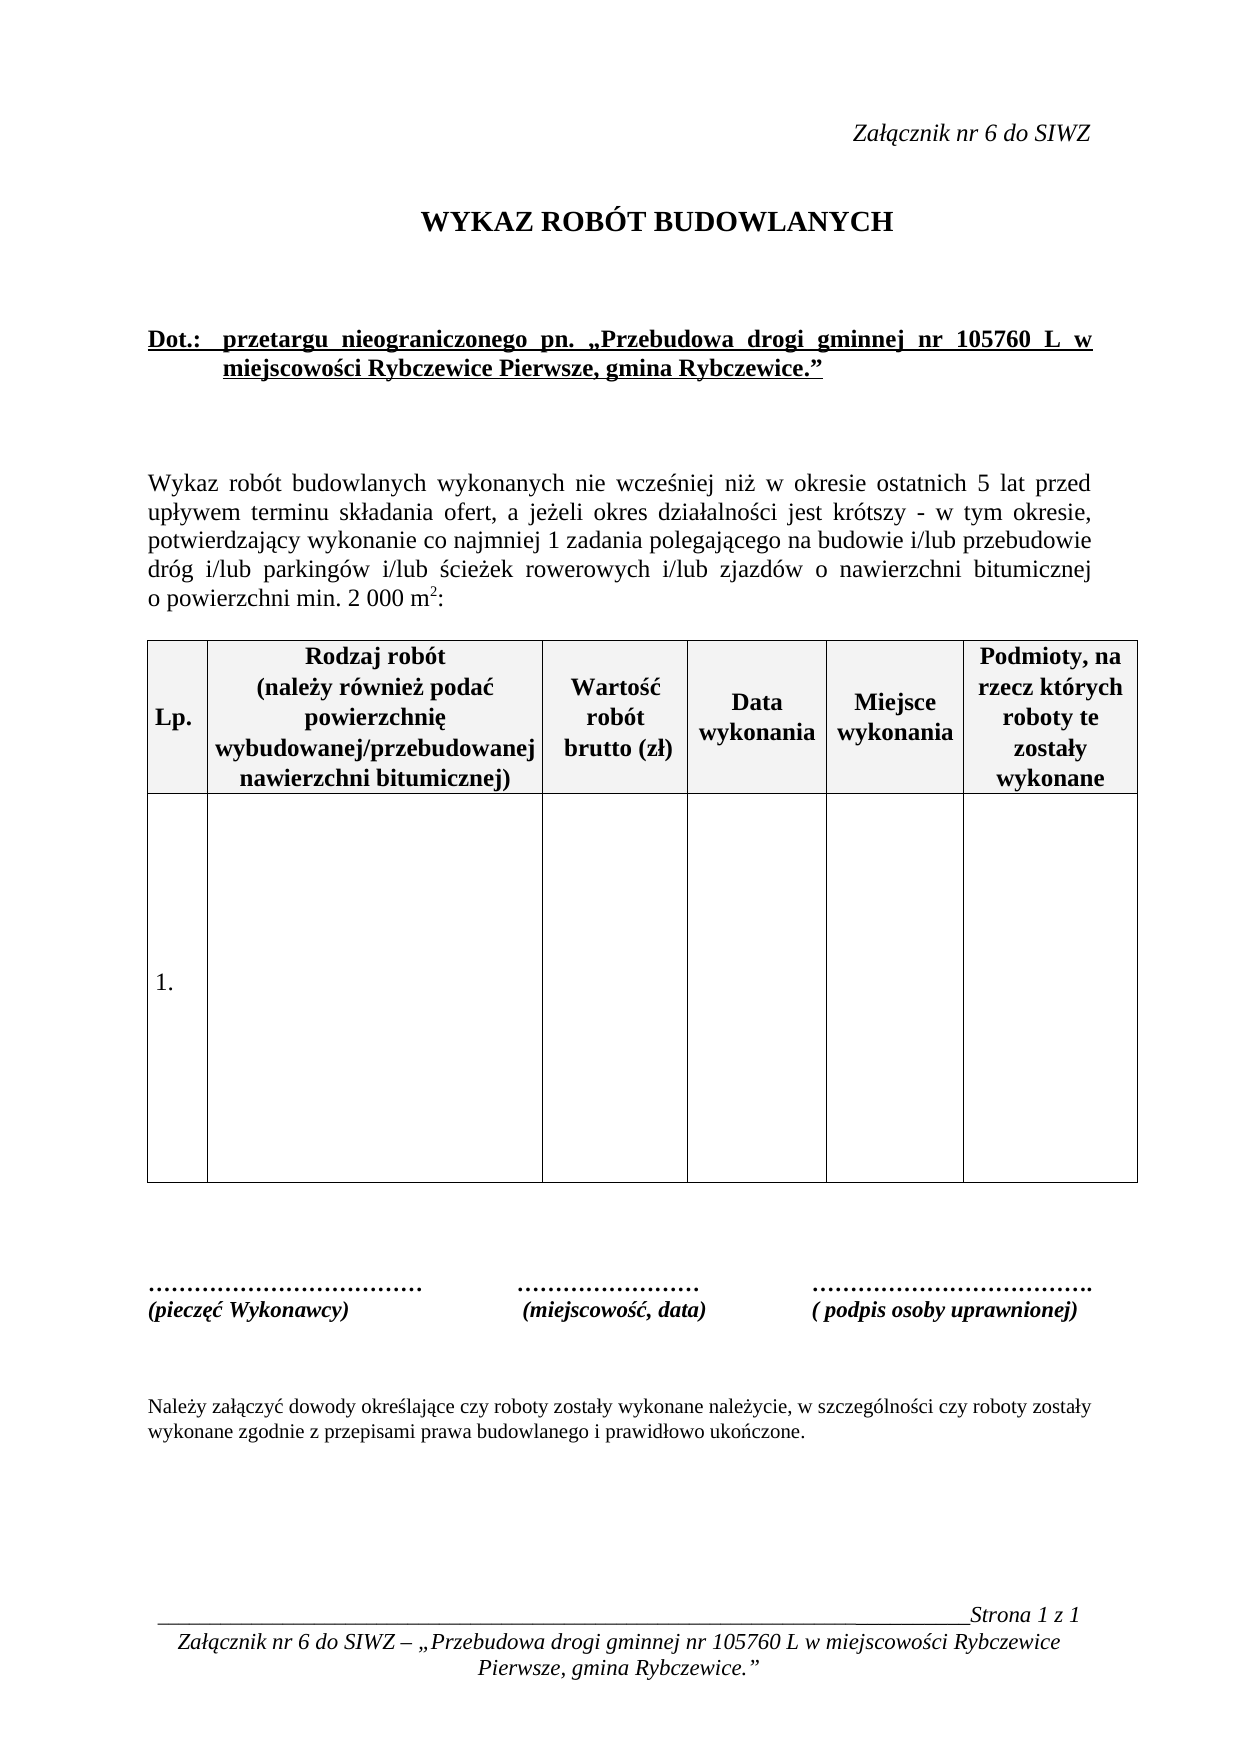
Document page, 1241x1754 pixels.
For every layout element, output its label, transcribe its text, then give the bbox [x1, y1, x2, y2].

text Dot.: przetargu nieograniczonego pn. „Przebudowa drogi gminnej nr 105760 L w miejscowości Rybczewice Pierwsze, gmina Rybczewice.” [148, 351, 1092, 382]
table_header Lp. [148, 641, 207, 793]
table_header Wartość robót brutto (zł) [543, 641, 687, 793]
text (pieczęć Wykonawcy) (miejscowość, data) ( podpis osoby uprawnionej) [148, 1296, 1092, 1322]
text ……………………………… …………………… ………………………………. [148, 1269, 1092, 1296]
subtitle WYKAZ ROBÓT BUDOWLANYCH [148, 204, 1092, 238]
table_cell [543, 794, 687, 1182]
text Dot.: przetargu nieograniczonego pn. „Przebudowa drogi gminnej nr 105760 L w miejscowości Rybczewice Pierwsze, gmina Rybczewice.” [148, 324, 1092, 349]
text Należy załączyć dowody określające czy roboty zostały wykonane należycie, w szczególności czy roboty zostały wykonane zgodnie z przepisami prawa budowlanego i prawidłowo ukończone. [148, 1394, 1092, 1443]
table_cell [148, 794, 207, 1182]
table_header Podmioty, na rzecz których roboty te zostały wykonane [964, 641, 1137, 793]
text Wykaz robót budowlanych wykonanych nie wcześniej niż w okresie ostatnich 5 lat przed upływem terminu składania ofert, a jeżeli okres działalności jest krótszy - w tym okresie, potwierdzający wykonanie co najmniej 1 zadania polegającego na budowie i/lub przebudowie dróg i/lub parkingów i/lub ścieżek rowerowych i/lub zjazdów o nawierzchni bitumicznej o powierzchni min. 2 000 m2: [148, 468, 1092, 612]
table_cell [688, 794, 826, 1182]
table_header Miejsce wykonania [827, 641, 963, 793]
table_header Data wykonania [688, 641, 826, 793]
table_cell [964, 794, 1137, 1182]
table_header Rodzaj robót (należy również podać powierzchnię wybudowanej/przebudowanej nawierzchni bitumicznej) [208, 641, 542, 793]
subtitle Załącznik nr 6 do SIWZ [148, 118, 1092, 147]
table_cell [827, 794, 963, 1182]
table_cell [208, 794, 542, 1182]
